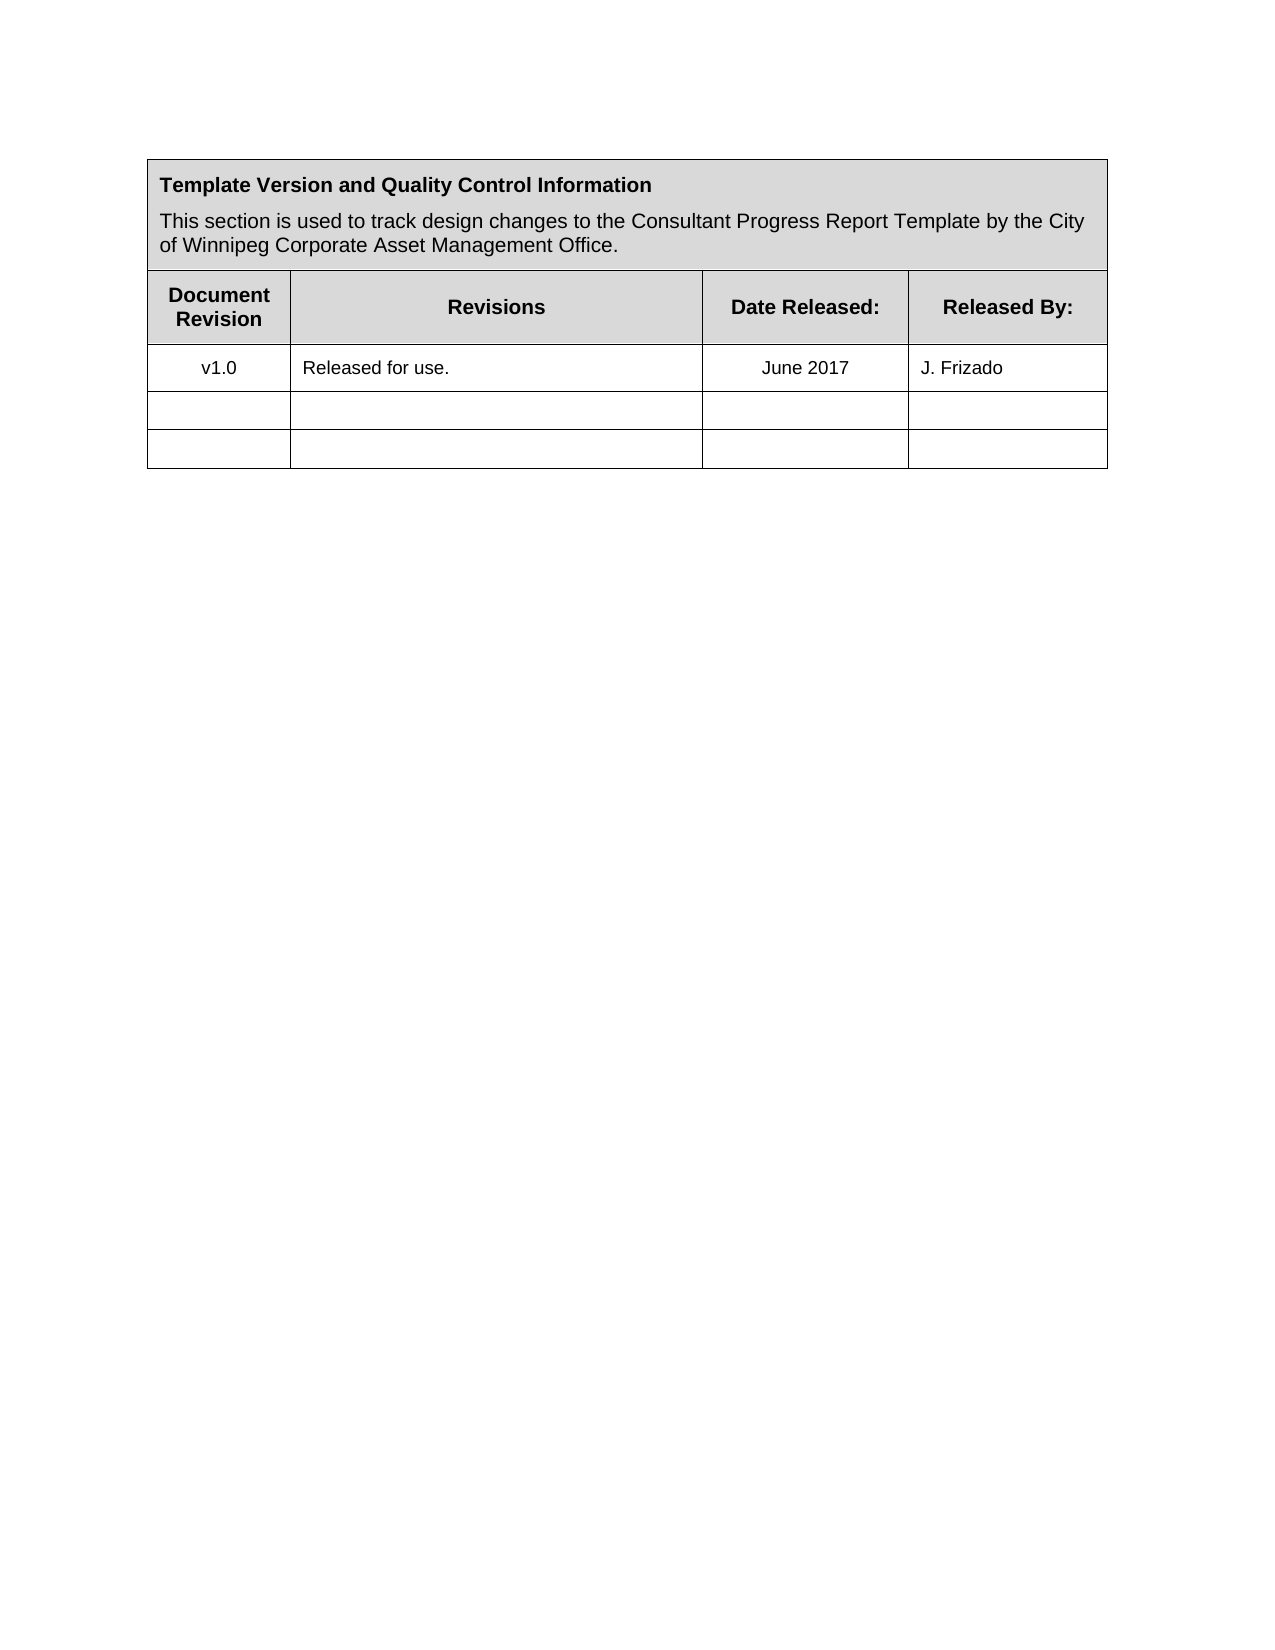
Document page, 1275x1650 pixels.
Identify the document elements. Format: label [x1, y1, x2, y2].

table_header [703, 392, 908, 428]
table_cell [909, 430, 1107, 468]
table_cell [148, 430, 290, 468]
table_header [148, 392, 290, 428]
table_cell [291, 430, 702, 468]
table_header [909, 392, 1107, 428]
table_cell [703, 430, 908, 468]
table_header [291, 392, 702, 428]
